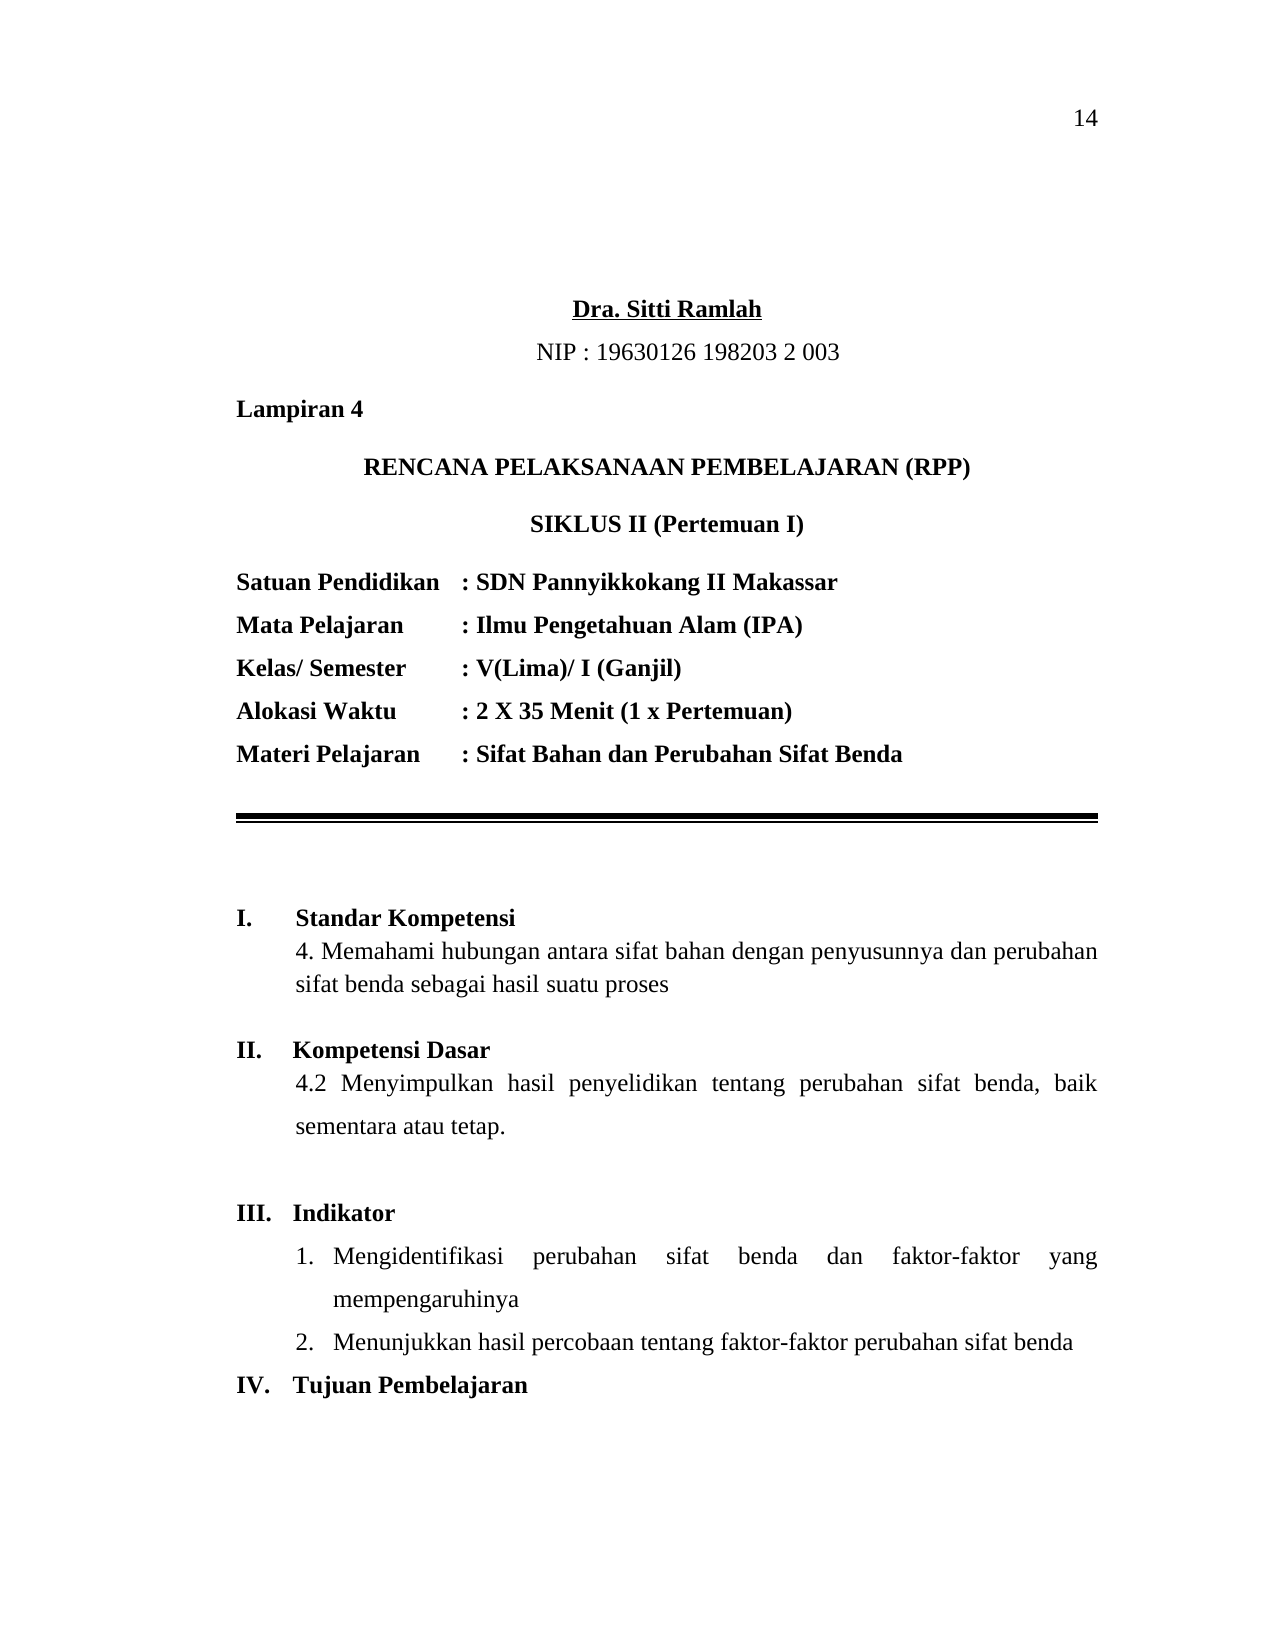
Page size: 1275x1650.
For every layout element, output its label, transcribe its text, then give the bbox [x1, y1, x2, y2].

text NIP : 19630126 198203 2 003 [236, 337, 1098, 366]
text Mata Pelajaran : Ilmu Pengetahuan Alam (IPA) [236, 610, 1098, 639]
text Materi Pelajaran : Sifat Bahan dan Perubahan Sifat Benda [236, 739, 1098, 768]
list I. Standar Kompetensi [236, 903, 1098, 932]
text Alokasi Waktu : 2 X 35 Menit (1 x Pertemuan) [236, 696, 1098, 725]
text RENCANA PELAKSANAAN PEMBELAJARAN (RPP) [236, 452, 1098, 481]
text SIKLUS II (Pertemuan I) [236, 509, 1098, 538]
list 4. Memahami hubungan antara sifat bahan dengan penyusunnya dan perubahan sifat benda sebagai hasil suatu proses [295, 936, 1098, 998]
list 4.2 Menyimpulkan hasil penyelidikan tentang perubahan sifat benda, baik sementara atau tetap. [295, 1068, 1098, 1140]
list Tujuan Pembelajaran [236, 1370, 1098, 1399]
list Indikator [236, 1198, 1098, 1226]
list Menunjukkan hasil percobaan tentang faktor-faktor perubahan sifat benda [295, 1327, 1098, 1356]
list Mengidentifikasi perubahan sifat benda dan faktor-faktor yang mempengaruhinya [295, 1241, 1098, 1313]
text Satuan Pendidikan : SDN Pannyikkokang II Makassar [236, 567, 1098, 596]
text Kelas/ Semester : V(Lima)/ I (Ganjil) [236, 653, 1098, 682]
list Dra. Sitti Ramlah [236, 294, 1098, 322]
text Lampiran 4 [236, 394, 1098, 423]
list Kompetensi Dasar [236, 1035, 1098, 1064]
